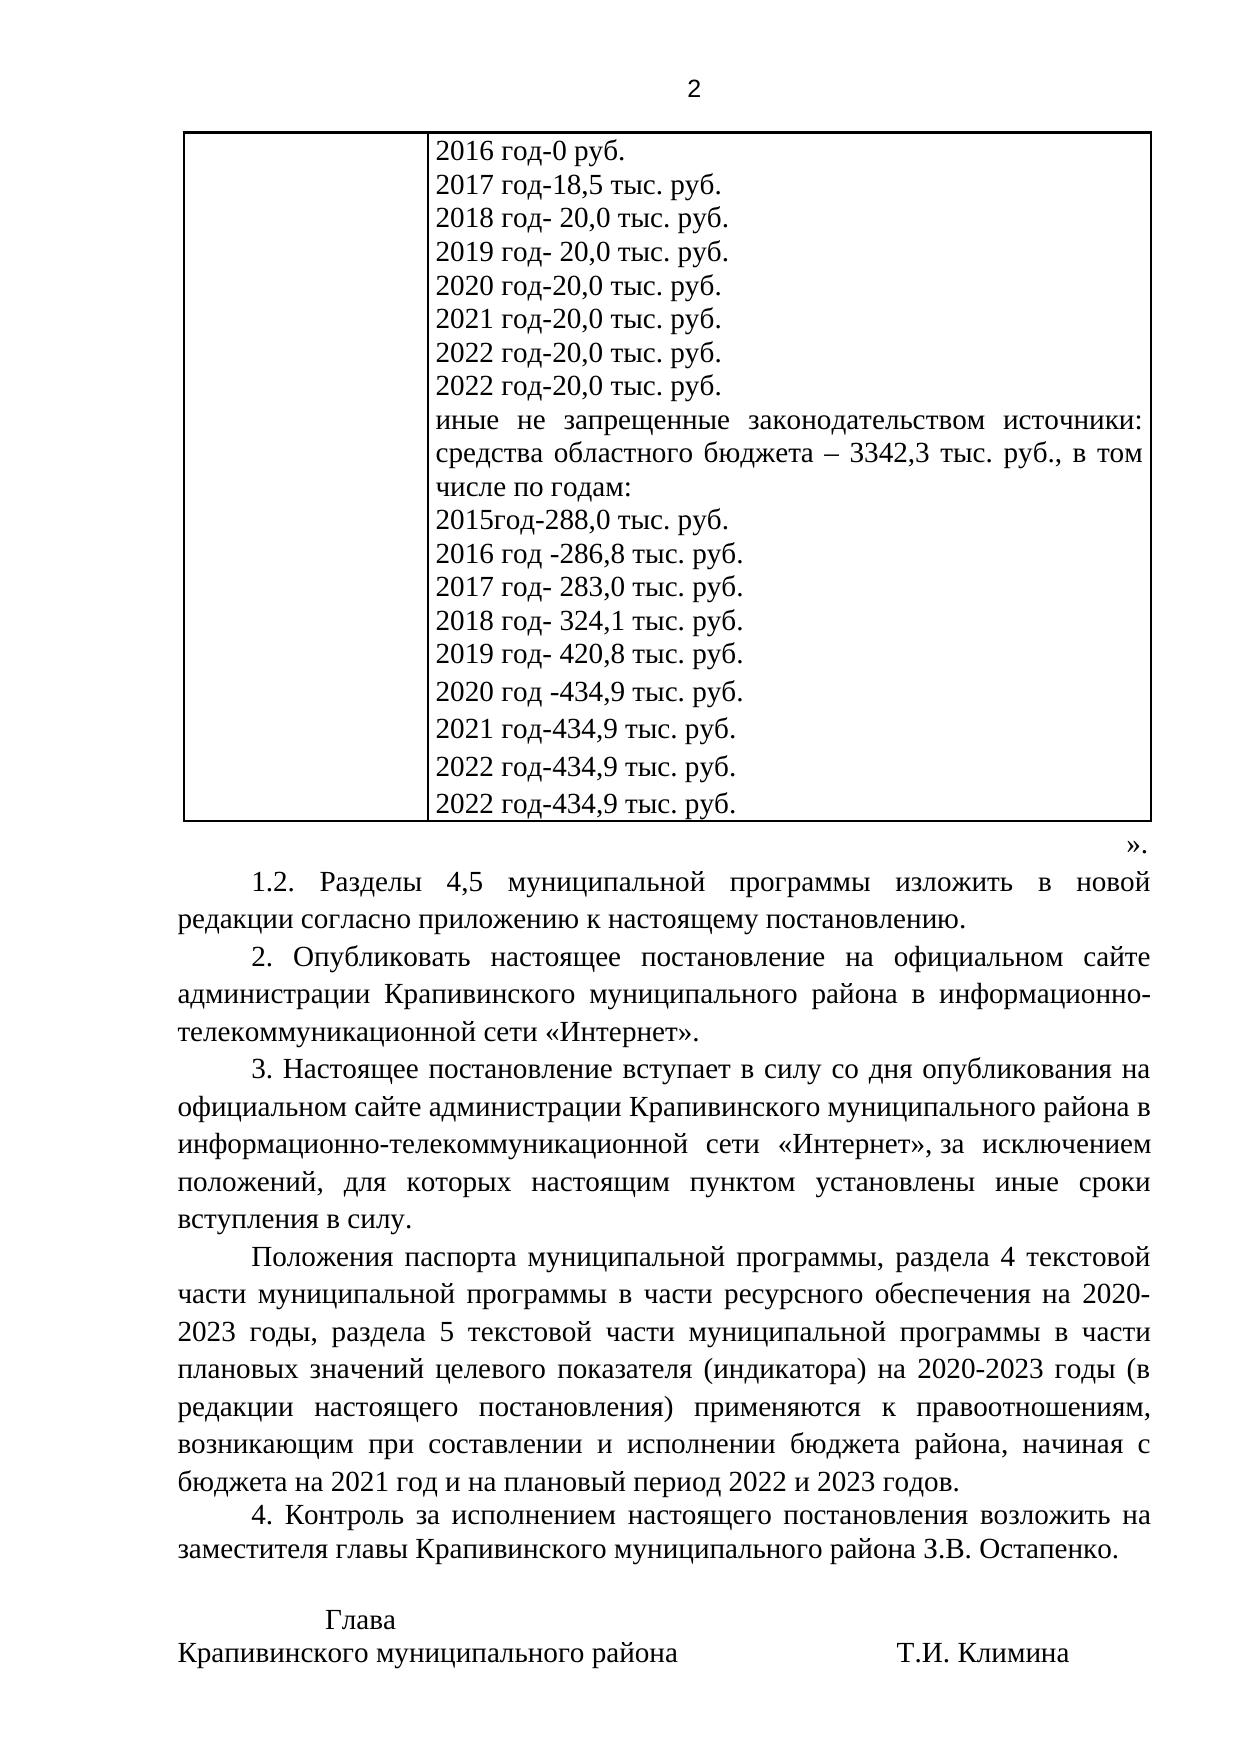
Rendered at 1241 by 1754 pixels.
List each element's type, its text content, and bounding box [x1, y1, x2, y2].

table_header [429, 134, 1150, 820]
text 2. Опубликовать настоящее постановление на официальном сайте администрации Крапивинского муниципального района в информационно-телекоммуникационной сети «Интернет». [177, 935, 1152, 1047]
text Глава [325, 1602, 1152, 1635]
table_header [185, 134, 427, 820]
text ». [177, 822, 1152, 860]
text Крапивинского муниципального района Т.И. Климина [177, 1635, 1152, 1669]
text 4. Контроль за исполнением настоящего постановления возложить на заместителя главы Крапивинского муниципального района З.В. Остапенко. [177, 1497, 1152, 1564]
text 1.2. Разделы 4,5 муниципальной программы изложить в новой редакции согласно приложению к настоящему постановлению. [177, 860, 1152, 935]
text 3. Настоящее постановление вступает в силу со дня опубликования на официальном сайте администрации Крапивинского муниципального района в информационно-телекоммуникационной сети «Интернет», за исключением положений, для которых настоящим пунктом установлены иные сроки вступления в силу. [177, 1047, 1152, 1235]
text Положения паспорта муниципальной программы, раздела 4 текстовой части муниципальной программы в части ресурсного обеспечения на 2020-2023 годы, раздела 5 текстовой части муниципальной программы в части плановых значений целевого показателя (индикатора) на 2020-2023 годы (в редакции настоящего постановления) применяются к правоотношениям, возникающим при составлении и исполнении бюджета района, начиная с бюджета на 2021 год и на плановый период 2022 и 2023 годов. [177, 1235, 1152, 1497]
